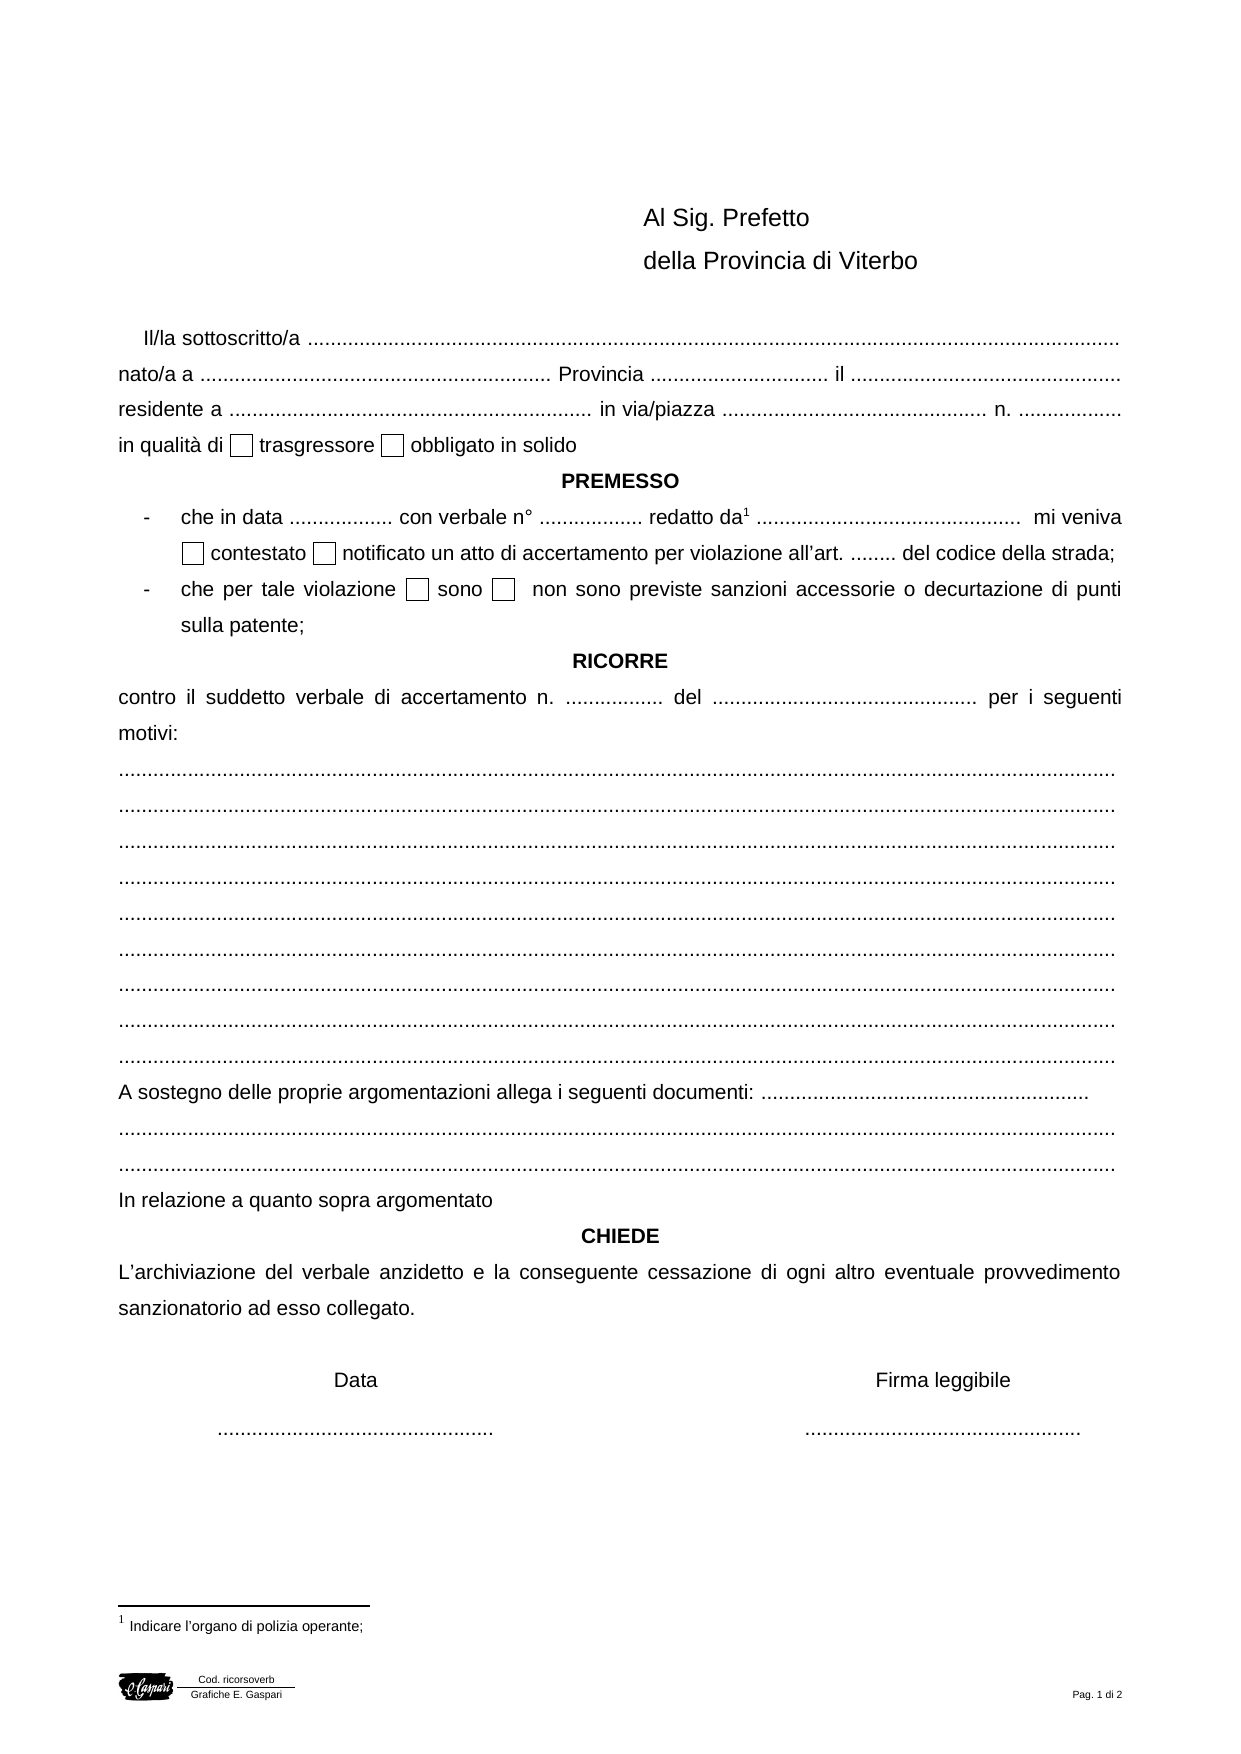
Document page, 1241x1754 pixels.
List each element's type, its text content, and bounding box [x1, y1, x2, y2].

text ............................................................................................................................................................................. [118, 1044, 1122, 1068]
text In relazione a quanto sopra argomentato [118, 1188, 1122, 1212]
text ............................................................................................................................................................................. [118, 1152, 1122, 1176]
text RICORRE [118, 649, 1122, 673]
text PREMESSO [118, 469, 1122, 493]
text ............................................................................................................................................................................. [118, 936, 1122, 960]
text CHIEDE [118, 1224, 1122, 1248]
text ............................................................................................................................................................................. [118, 1008, 1122, 1032]
list che in data .................. con verbale n° .................. redatto da .............................................. mi veniva contestato notificato un atto di accertamento per violazione all’art. ........ del codice della strada; [143, 505, 1122, 565]
text della Provincia di Viterbo [643, 246, 1122, 275]
text ............................................................................................................................................................................. [118, 1116, 1122, 1140]
text Al Sig. Prefetto [643, 203, 1122, 232]
text Data Firma leggibile [118, 1368, 1122, 1392]
text ................................................ ................................................ [118, 1416, 1122, 1439]
text contro il suddetto verbale di accertamento n. ................. del .............................................. per i seguenti motivi: [118, 685, 1122, 745]
text A sostegno delle proprie argomentazioni allega i seguenti documenti: ......................................................... [118, 1080, 1122, 1104]
list che per tale violazione sono non sono previste sanzioni accessorie o decurtazione di punti sulla patente; [143, 577, 1122, 637]
text ............................................................................................................................................................................. ............................................................................................................................................................................. ............................................................................................................................................................................. ............................................................................................................................................................................. ............................................................................................................................................................................. [118, 757, 1122, 924]
text ............................................................................................................................................................................. [118, 972, 1122, 996]
text L’archiviazione del verbale anzidetto e la conseguente cessazione di ogni altro eventuale provvedimento sanzionatorio ad esso collegato. [118, 1260, 1122, 1320]
picture [118, 1672, 174, 1701]
text Il/la sottoscritto/a ............................................................................................................................................. nato/a a ............................................................. Provincia ............................... il ............................................... residente a ............................................................... in via/piazza .............................................. n. .................. in qualità di trasgressore obbligato in solido [118, 325, 1122, 457]
